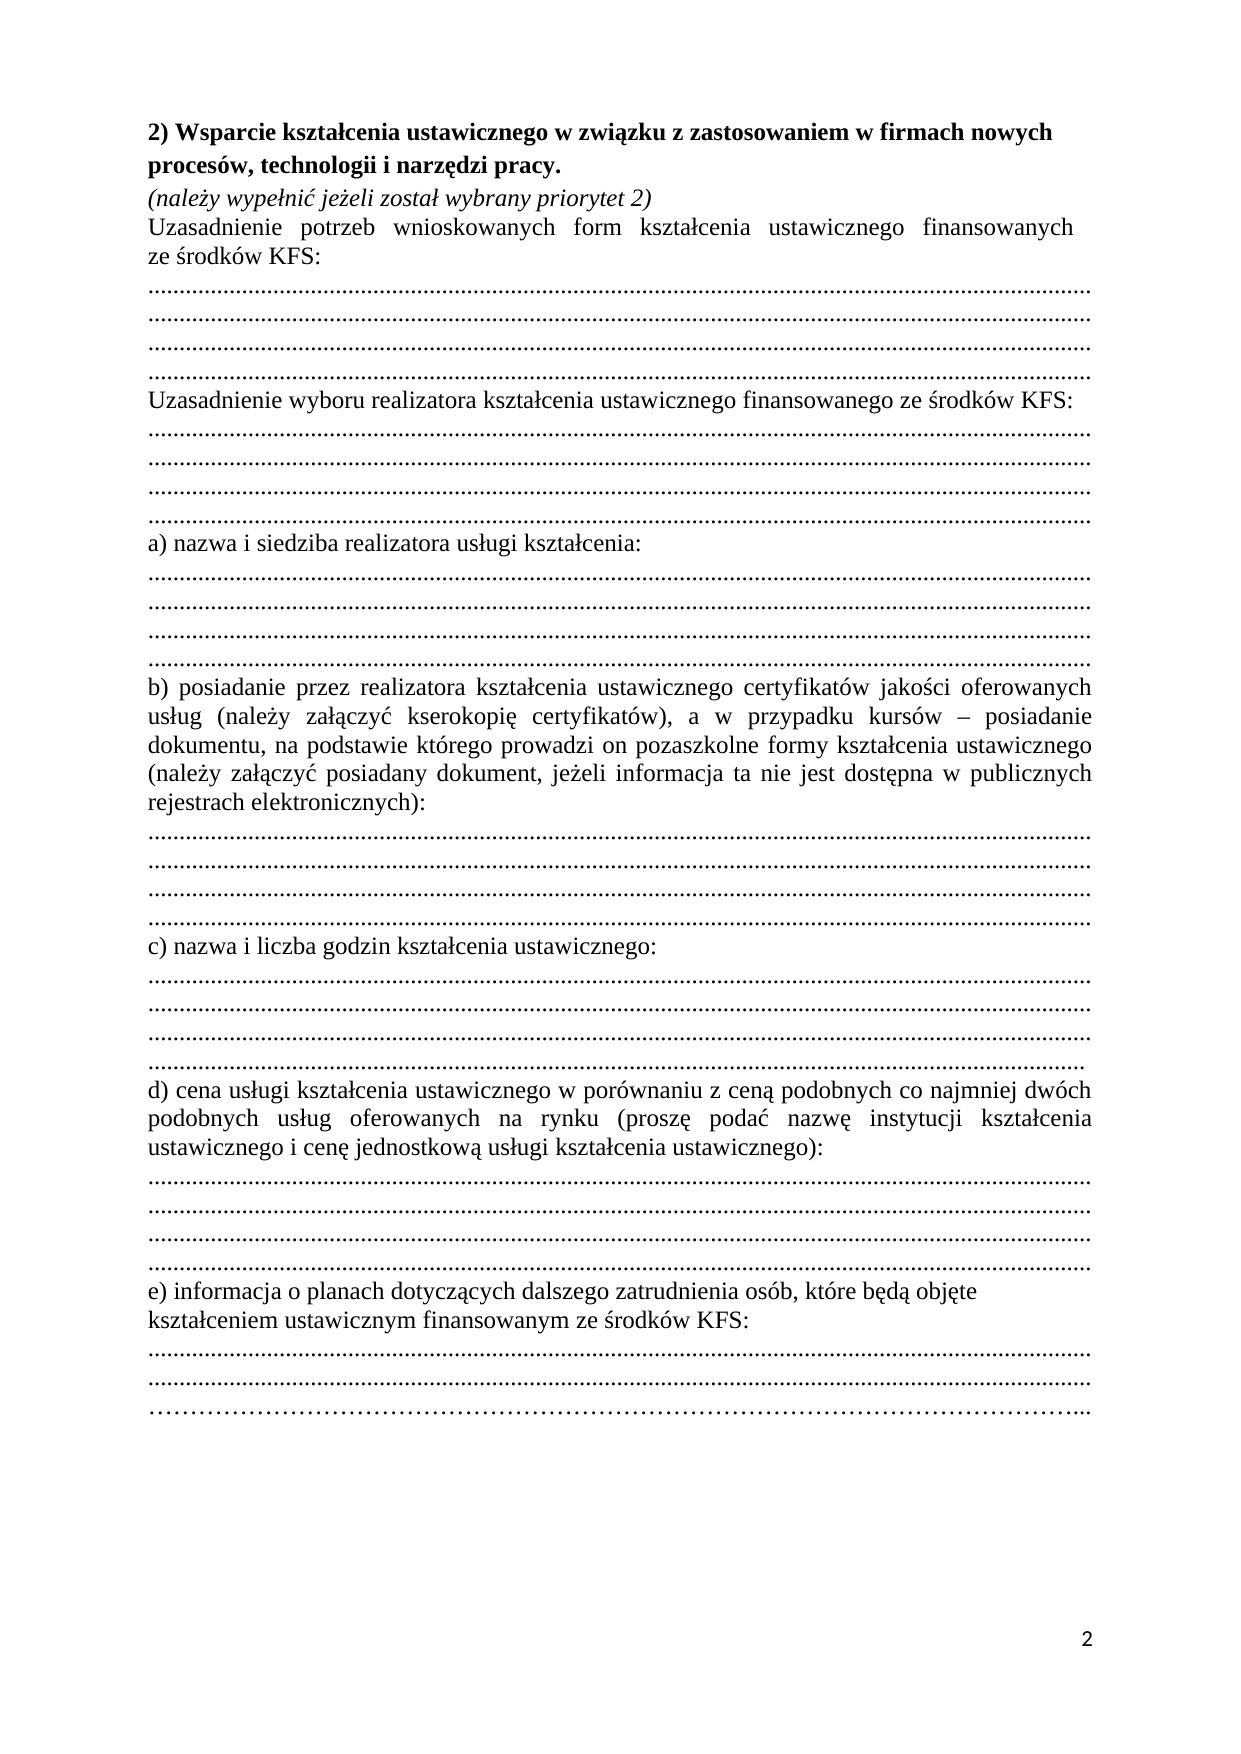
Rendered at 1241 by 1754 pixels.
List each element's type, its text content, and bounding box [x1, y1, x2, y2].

text ........................................................................................................................................................................................................................................................................................................................................................................................................................................................................................................................................................................................................................... [148, 960, 1093, 1075]
text (należy wypełnić jeżeli został wybrany priorytet 2) [148, 183, 1093, 212]
text d) cena usługi kształcenia ustawicznego w porównaniu z ceną podobnych co najmniej dwóch podobnych usług oferowanych na rynku (proszę podać nazwę instytucji kształcenia ustawicznego i cenę jednostkową usługi kształcenia ustawicznego): [148, 1075, 1093, 1161]
text c) nazwa i liczba godzin kształcenia ustawicznego: [148, 931, 1093, 960]
text e) informacja o planach dotyczących dalszego zatrudnienia osób, które będą objęte kształceniem ustawicznym finansowanym ze środków KFS: [148, 1276, 1093, 1333]
text Uzasadnienie potrzeb wnioskowanych form kształcenia ustawicznego finansowanych ze środków KFS: [148, 212, 1093, 270]
text Uzasadnienie wyboru realizatora kształcenia ustawicznego finansowanego ze środków KFS: [148, 385, 1093, 413]
text .............................................................................................................................................................................................................................................................................................................. [148, 1333, 1093, 1391]
text b) posiadanie przez realizatora kształcenia ustawicznego certyfikatów jakości oferowanych usług (należy załączyć kserokopię certyfikatów), a w przypadku kursów – posiadanie dokumentu, na podstawie którego prowadzi on pozaszkolne formy kształcenia ustawicznego (należy załączyć posiadany dokument, jeżeli informacja ta nie jest dostępna w publicznych rejestrach elektronicznych): [148, 672, 1093, 816]
text 2) Wsparcie kształcenia ustawicznego w związku z zastosowaniem w firmach nowych procesów, technologii i narzędzi pracy. [148, 117, 1093, 179]
text …………………………………………………………………………………………………... [148, 1391, 1093, 1450]
text a) nazwa i siedziba realizatora usługi kształcenia: [148, 528, 1093, 557]
